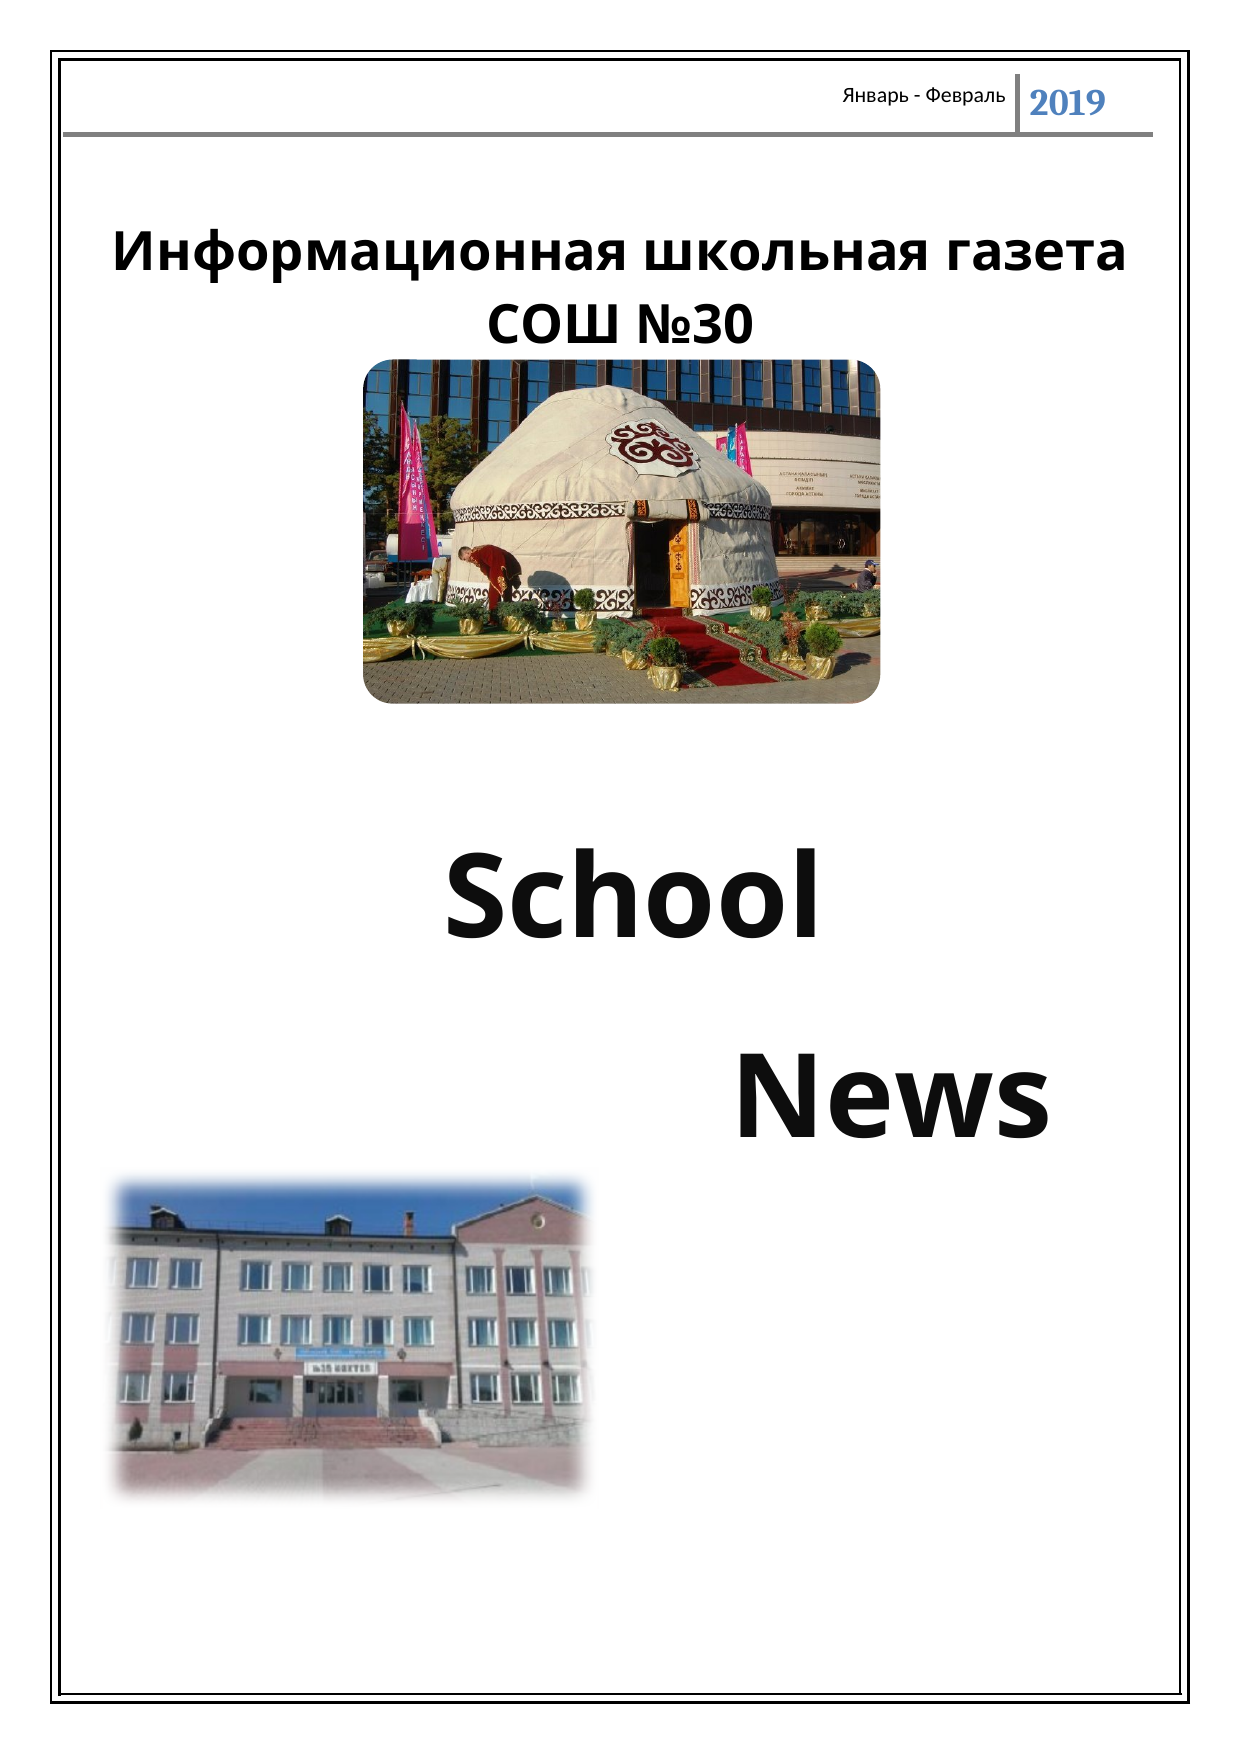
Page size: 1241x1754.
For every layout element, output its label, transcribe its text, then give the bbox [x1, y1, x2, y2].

text School [75, 813, 1165, 972]
picture [130, 1197, 570, 1480]
picture [363, 359, 881, 704]
list Информационная школьная газета СОШ №30 [75, 212, 1165, 359]
text News [75, 1013, 1165, 1172]
